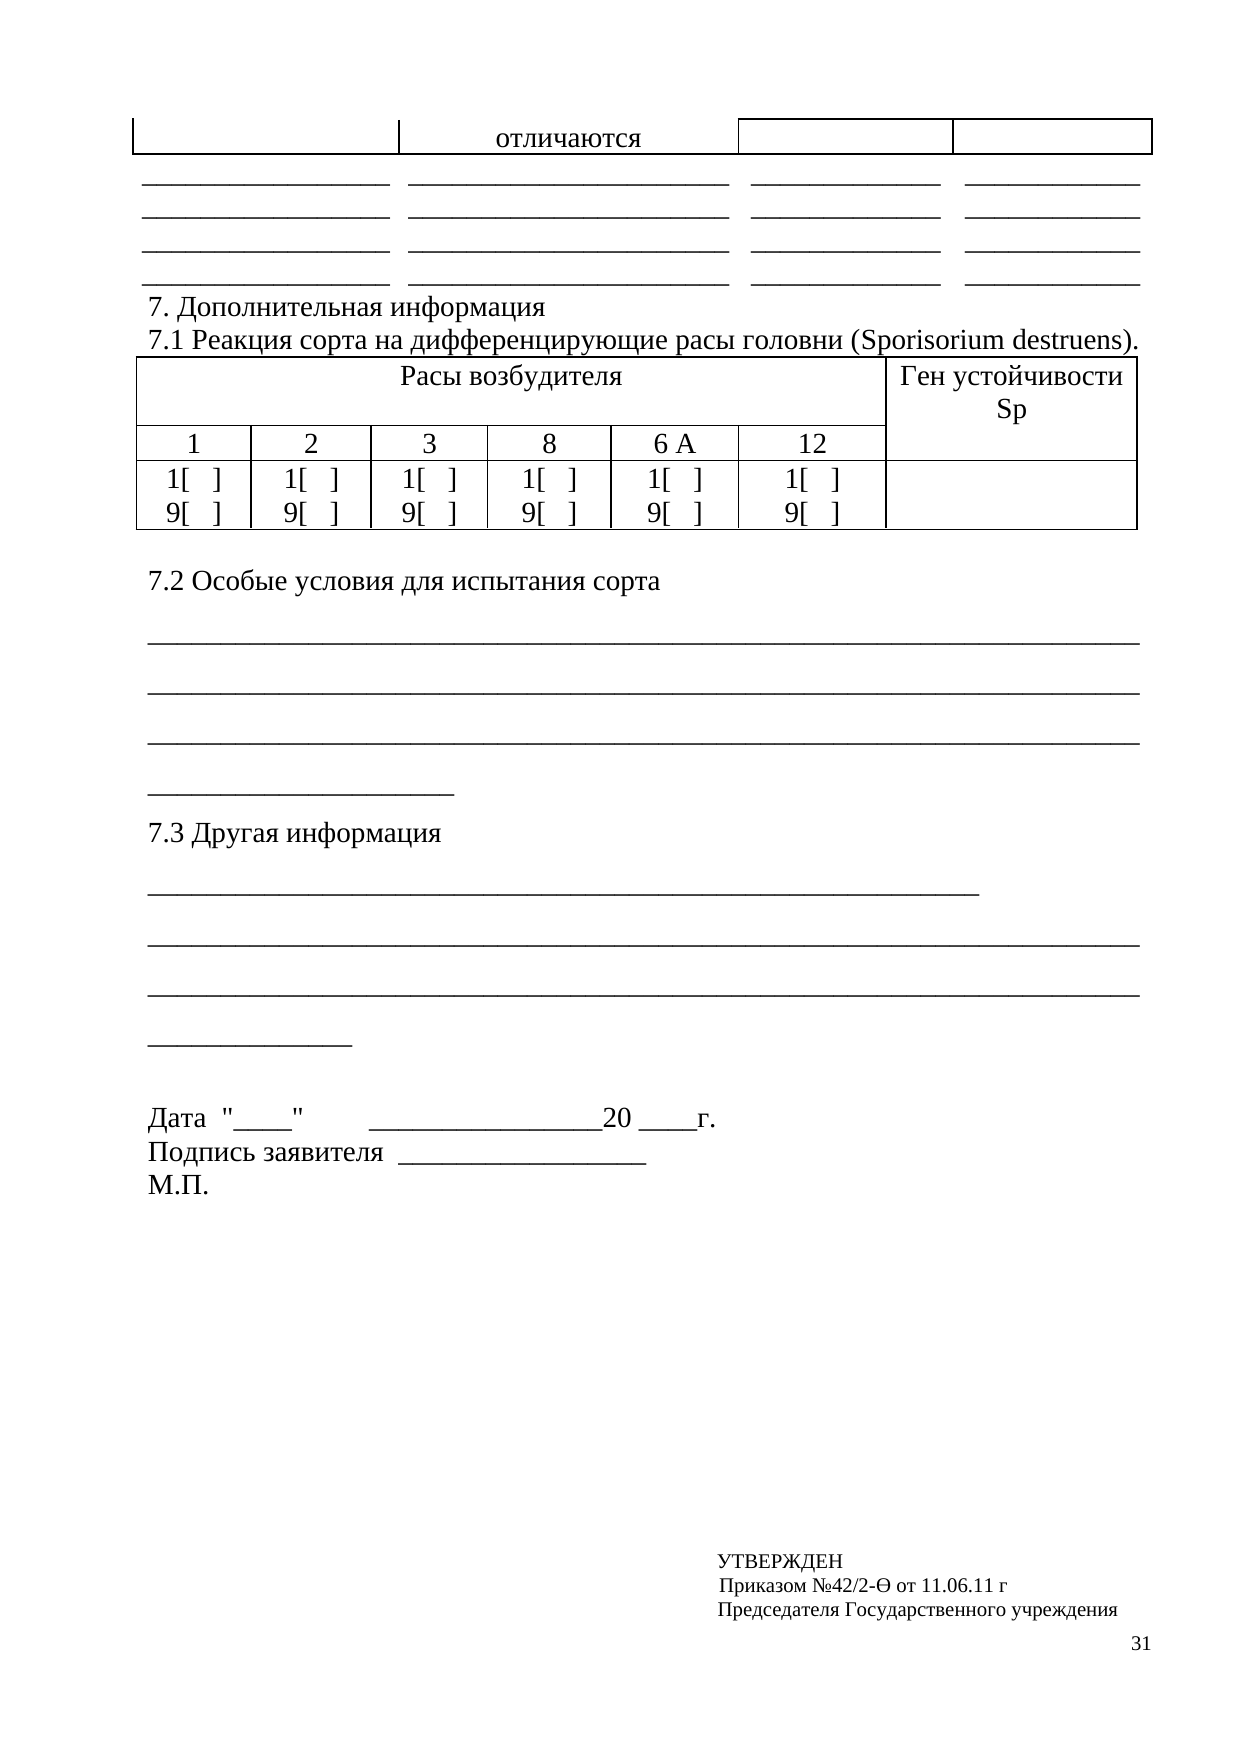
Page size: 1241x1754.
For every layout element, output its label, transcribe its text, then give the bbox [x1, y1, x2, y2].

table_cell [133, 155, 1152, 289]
text УТВЕРЖДЕН [148, 1549, 1152, 1573]
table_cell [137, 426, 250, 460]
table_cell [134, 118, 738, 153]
text 7.1 Реакция сорта на дифференцирующие расы головни (Sporisorium destruens). [148, 322, 1152, 356]
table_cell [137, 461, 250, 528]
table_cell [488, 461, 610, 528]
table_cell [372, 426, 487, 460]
text М.П. [148, 1167, 1152, 1201]
text Приказом №42/2-Ө от 11.06.11 г [148, 1573, 1152, 1597]
text Подпись заявителя _________________ [148, 1134, 1152, 1167]
text 7.3 Другая информация _________________________________________________________ ______________________________________________________________________________________________________________________________________________________ [148, 815, 1152, 1050]
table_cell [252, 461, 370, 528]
text 7. Дополнительная информация [148, 289, 1152, 322]
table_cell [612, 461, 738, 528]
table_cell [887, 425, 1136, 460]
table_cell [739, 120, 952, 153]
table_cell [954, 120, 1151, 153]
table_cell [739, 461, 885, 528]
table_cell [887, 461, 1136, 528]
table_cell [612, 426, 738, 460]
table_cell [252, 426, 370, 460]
text Председателя Государственного учреждения [148, 1597, 1152, 1621]
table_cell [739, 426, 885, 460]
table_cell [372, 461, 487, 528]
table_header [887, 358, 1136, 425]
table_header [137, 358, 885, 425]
text Дата "____" ________________20 ____г. [148, 1100, 1152, 1134]
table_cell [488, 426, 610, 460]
text 7.2 Особые условия для испытания сорта _________________________________________________________________________________________________________________________________________________________________________________________________________________________________ [148, 563, 1152, 798]
